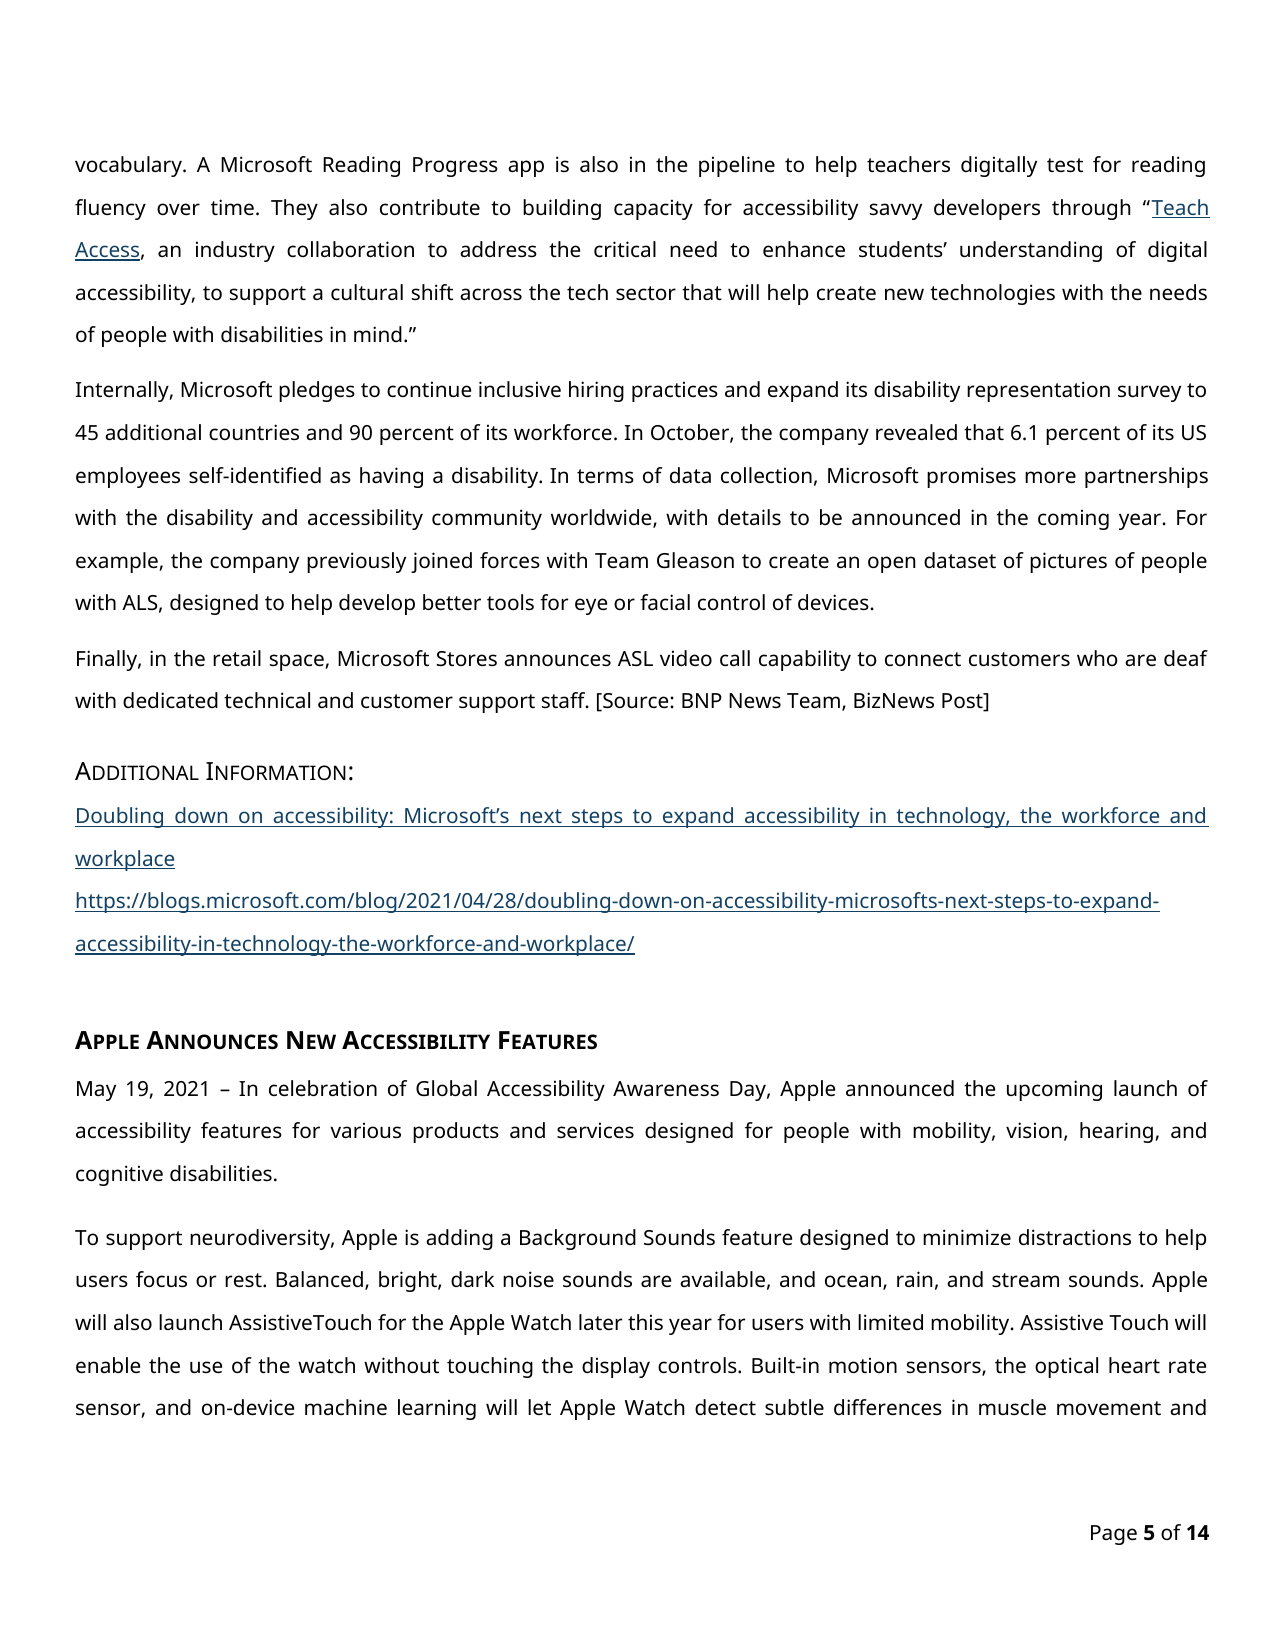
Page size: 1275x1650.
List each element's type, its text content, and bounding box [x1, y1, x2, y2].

text Apple Announces New Accessibility Features [75, 1023, 1209, 1057]
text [75, 150, 1209, 349]
text Doubling down on accessibility: Microsoft’s next steps to expand accessibility in technology, the workforce and workplace [75, 827, 1209, 872]
text May 19, 2021 – In celebration of Global Accessibility Awareness Day, Apple announced the upcoming launch of accessibility features for various products and services designed for people with mobility, vision, hearing, and cognitive disabilities. [75, 1074, 1209, 1187]
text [75, 1223, 1209, 1422]
text Finally, in the retail space, Microsoft Stores announces ASL video call capability to connect customers who are deaf with dedicated technical and customer support staff. [Source: BNP News Team, BizNews Post] [75, 644, 1209, 715]
text Internally, Microsoft pledges to continue inclusive hiring practices and expand its disability representation survey to 45 additional countries and 90 percent of its workforce. In October, the company revealed that 6.1 percent of its US employees self-identified as having a disability. In terms of data collection, Microsoft promises more partnerships with the disability and accessibility community worldwide, with details to be announced in the coming year. For example, the company previously joined forces with Team Gleason to create an open dataset of pictures of people with ALS, designed to help develop better tools for eye or facial control of devices. [75, 376, 1209, 617]
text Doubling down on accessibility: Microsoft’s next steps to expand accessibility in technology, the workforce and workplace [75, 801, 1209, 826]
subtitle Additional Information: [75, 754, 1209, 788]
text https://blogs.microsoft.com/blog/2021/04/28/doubling-down-on-accessibility-microsofts-next-steps-to-expand-accessibility-in-technology-the-workforce-and-workplace/ [75, 887, 1209, 958]
